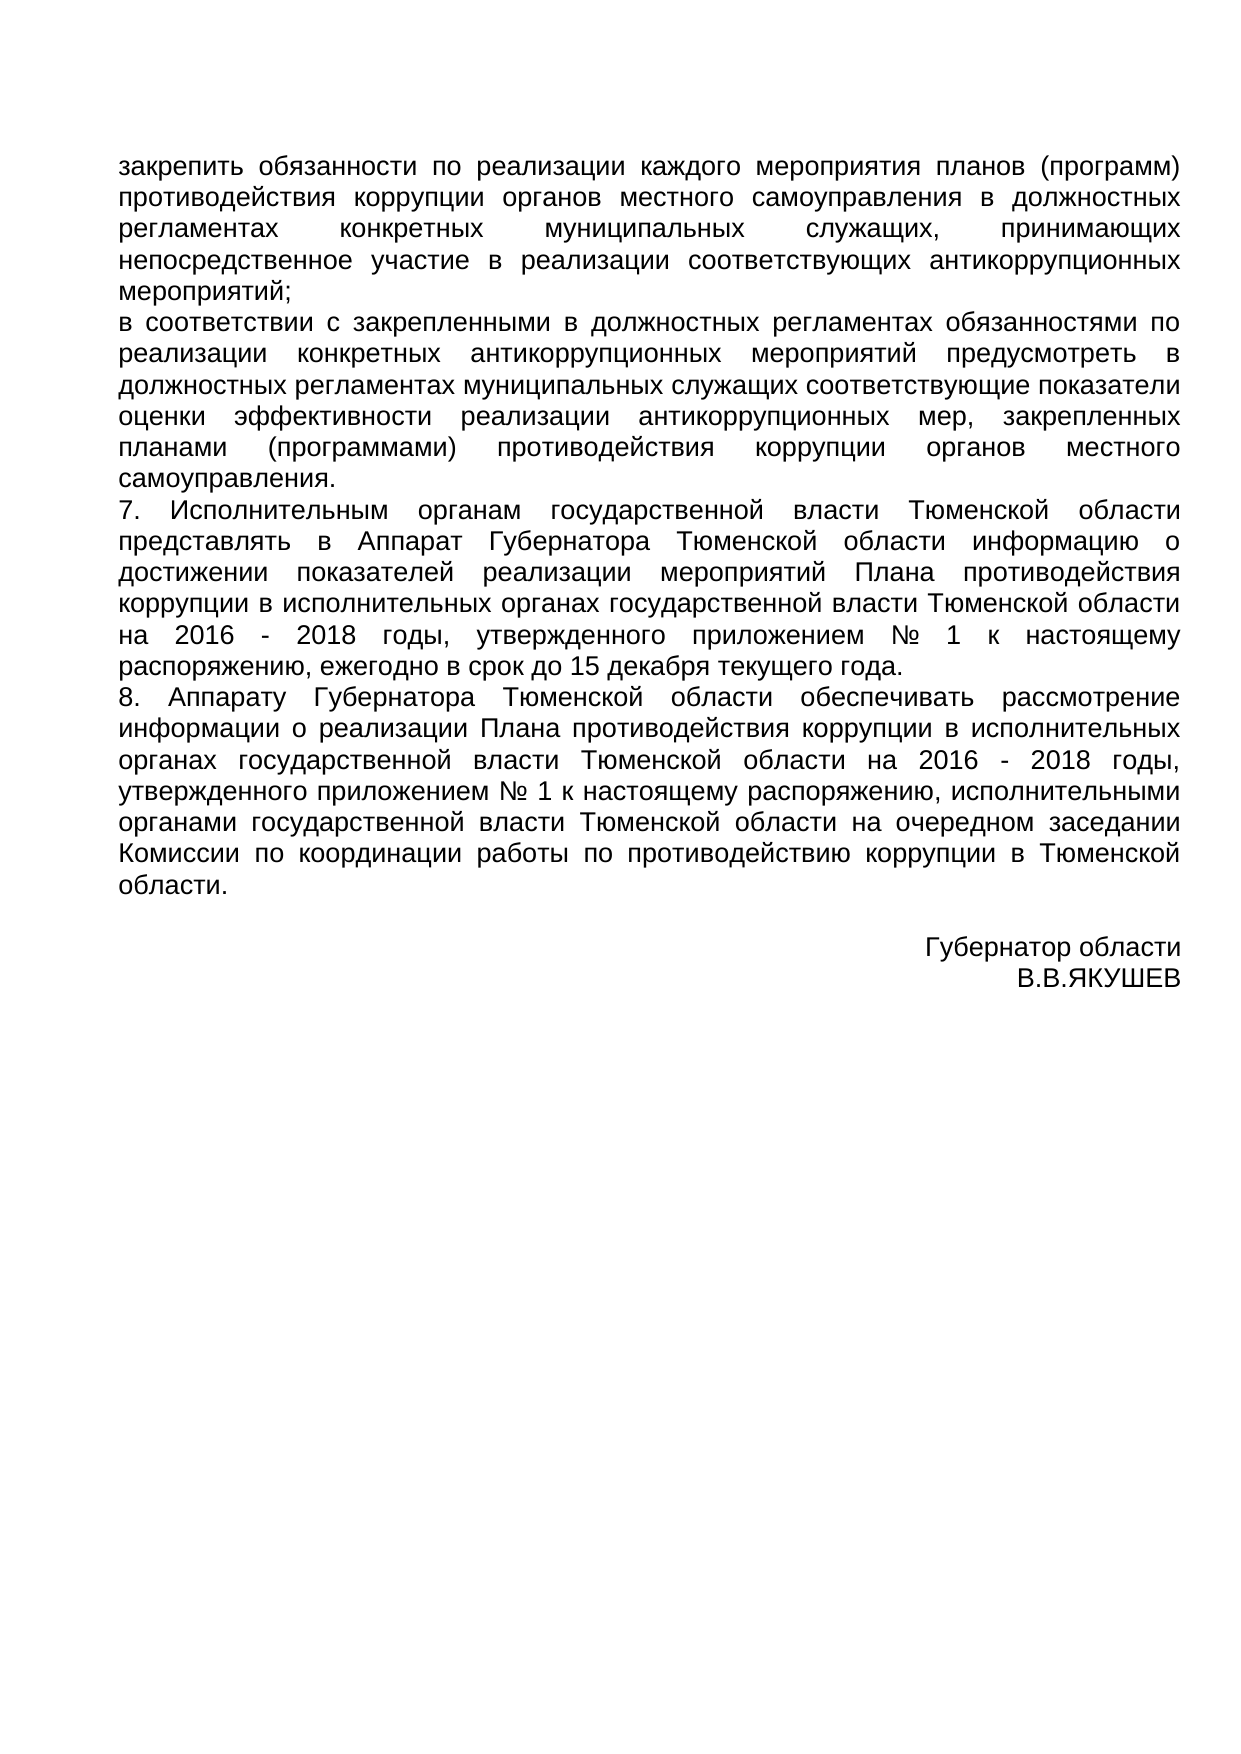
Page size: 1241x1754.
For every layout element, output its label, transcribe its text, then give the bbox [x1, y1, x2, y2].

text 8. Аппарату Губернатора Тюменской области обеспечивать рассмотрение информации о реализации Плана противодействия коррупции в исполнительных органах государственной власти Тюменской области на 2016 - 2018 годы, утвержденного приложением № 1 к настоящему распоряжению, исполнительными органами государственной власти Тюменской области на очередном заседании Комиссии по координации работы по противодействию коррупции в Тюменской области. [118, 681, 1181, 900]
text в соответствии с закрепленными в должностных регламентах обязанностями по реализации конкретных антикоррупционных мероприятий предусмотреть в должностных регламентах муниципальных служащих соответствующие показатели оценки эффективности реализации антикоррупционных мер, закрепленных планами (программами) противодействия коррупции органов местного самоуправления. [118, 306, 1181, 494]
text В.В.ЯКУШЕВ [118, 962, 1181, 994]
text Губернатор области [118, 931, 1181, 962]
text закрепить обязанности по реализации каждого мероприятия планов (программ) противодействия коррупции органов местного самоуправления в должностных регламентах конкретных муниципальных служащих, принимающих непосредственное участие в реализации соответствующих антикоррупционных мероприятий; [118, 150, 1181, 306]
text 7. Исполнительным органам государственной власти Тюменской области представлять в Аппарат Губернатора Тюменской области информацию о достижении показателей реализации мероприятий Плана противодействия коррупции в исполнительных органах государственной власти Тюменской области на 2016 - 2018 годы, утвержденного приложением № 1 к настоящему распоряжению, ежегодно в срок до 15 декабря текущего года. [118, 494, 1181, 681]
